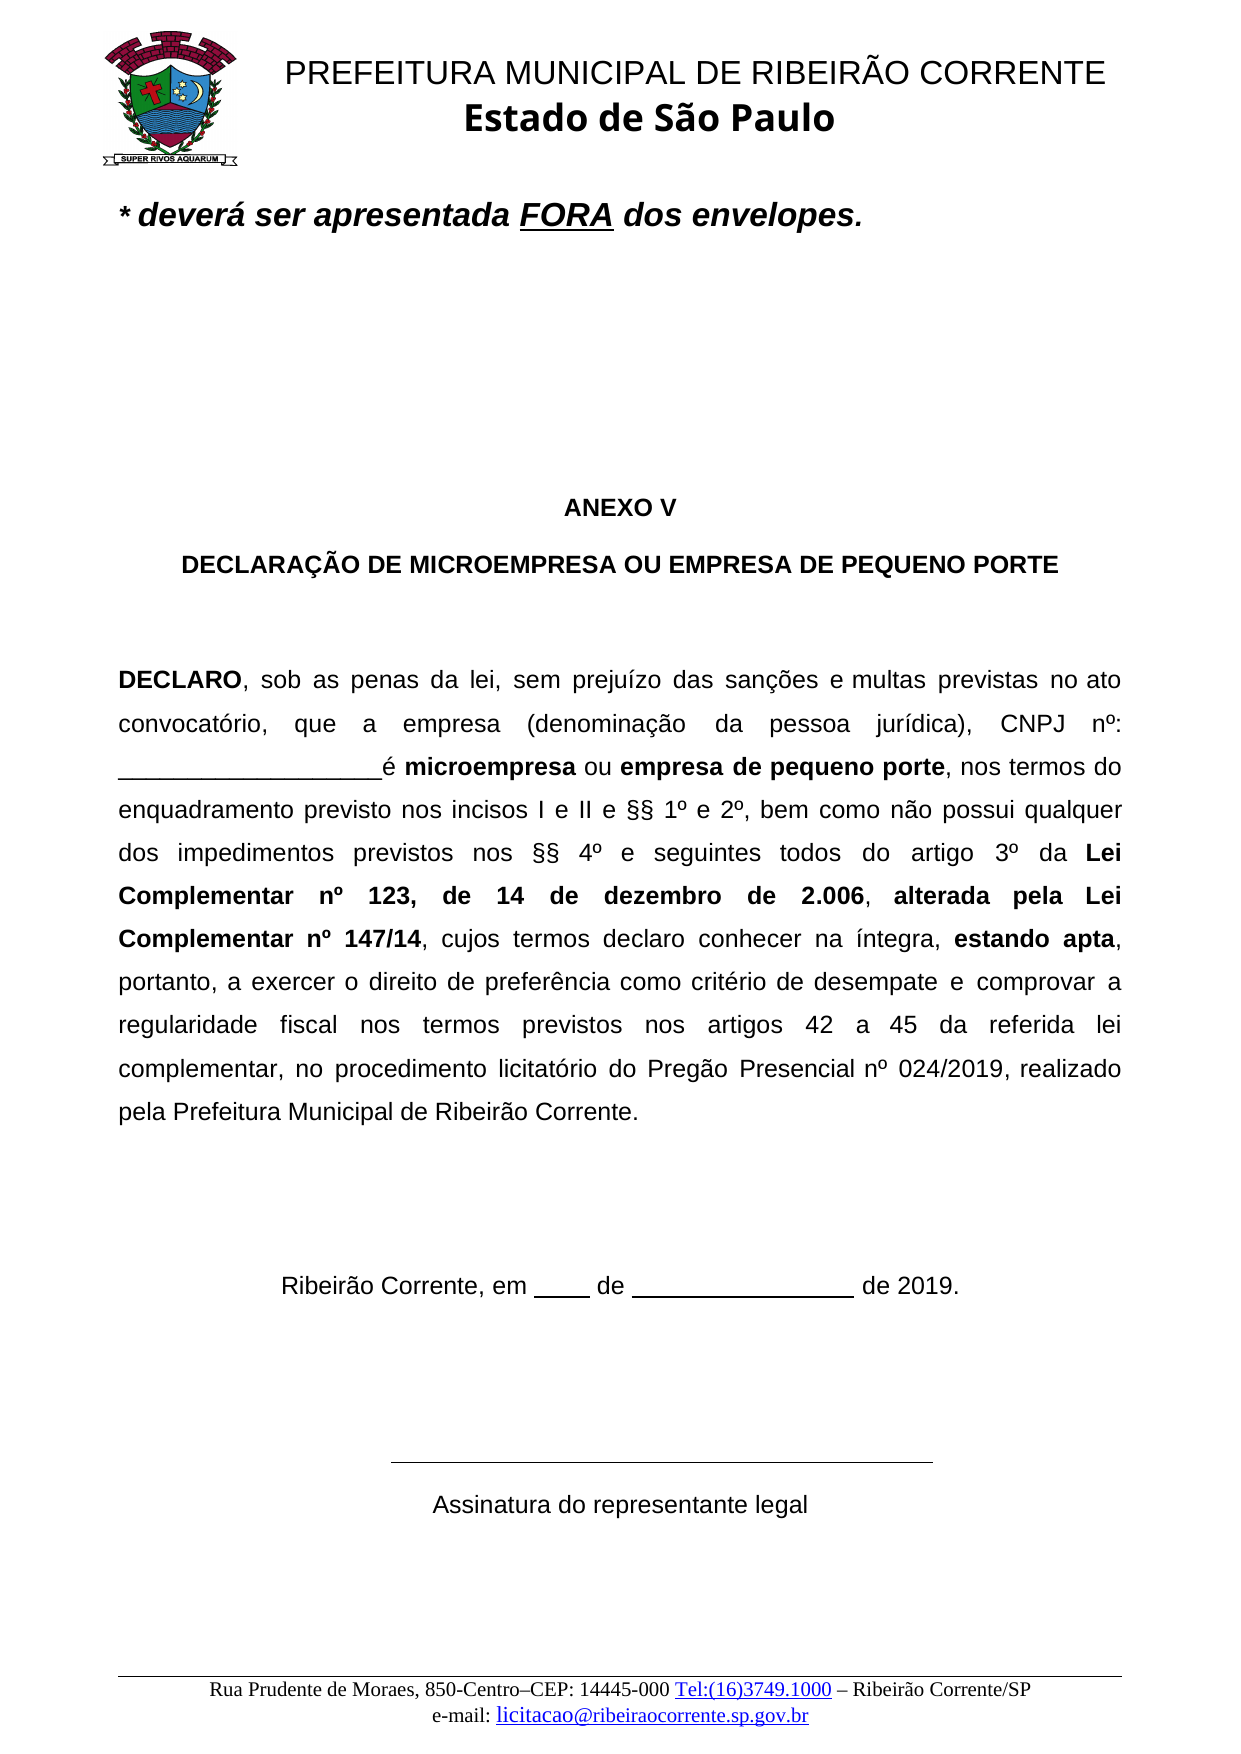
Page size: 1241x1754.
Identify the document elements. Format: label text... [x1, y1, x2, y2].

picture [102, 31, 238, 166]
text ANEXO V [118, 492, 1122, 521]
text * deverá ser apresentada FORA dos envelopes. [118, 195, 1122, 234]
text Ribeirão Corrente, em de de 2019. [118, 1270, 1122, 1300]
text DECLARAÇÃO DE MICROEMPRESA OU EMPRESA DE PEQUENO PORTE [118, 550, 1122, 579]
text Assinatura do representante legal [118, 1491, 1122, 1519]
text DECLARO, sob as penas da lei, sem prejuízo das sanções e multas previstas no ato convocatório, que a empresa (denominação da pessoa jurídica), CNPJ nº: ___________________é microempresa ou empresa de pequeno porte, nos termos do enquadramento previsto nos incisos I e II e §§ 1º e 2º, bem como não possui qualquer dos impedimentos previstos nos §§ 4º e seguintes todos do artigo 3º da Lei Complementar nº 123, de 14 de dezembro de 2.006, alterada pela Lei Complementar nº 147/14, cujos termos declaro conhecer na íntegra, estando apta, portanto, a exercer o direito de preferência como critério de desempate e comprovar a regularidade fiscal nos termos previstos nos artigos 42 a 45 da referida lei complementar, no procedimento licitatório do Pregão Presencial nº 024/2019, realizado pela Prefeitura Municipal de Ribeirão Corrente. [118, 665, 1122, 1125]
